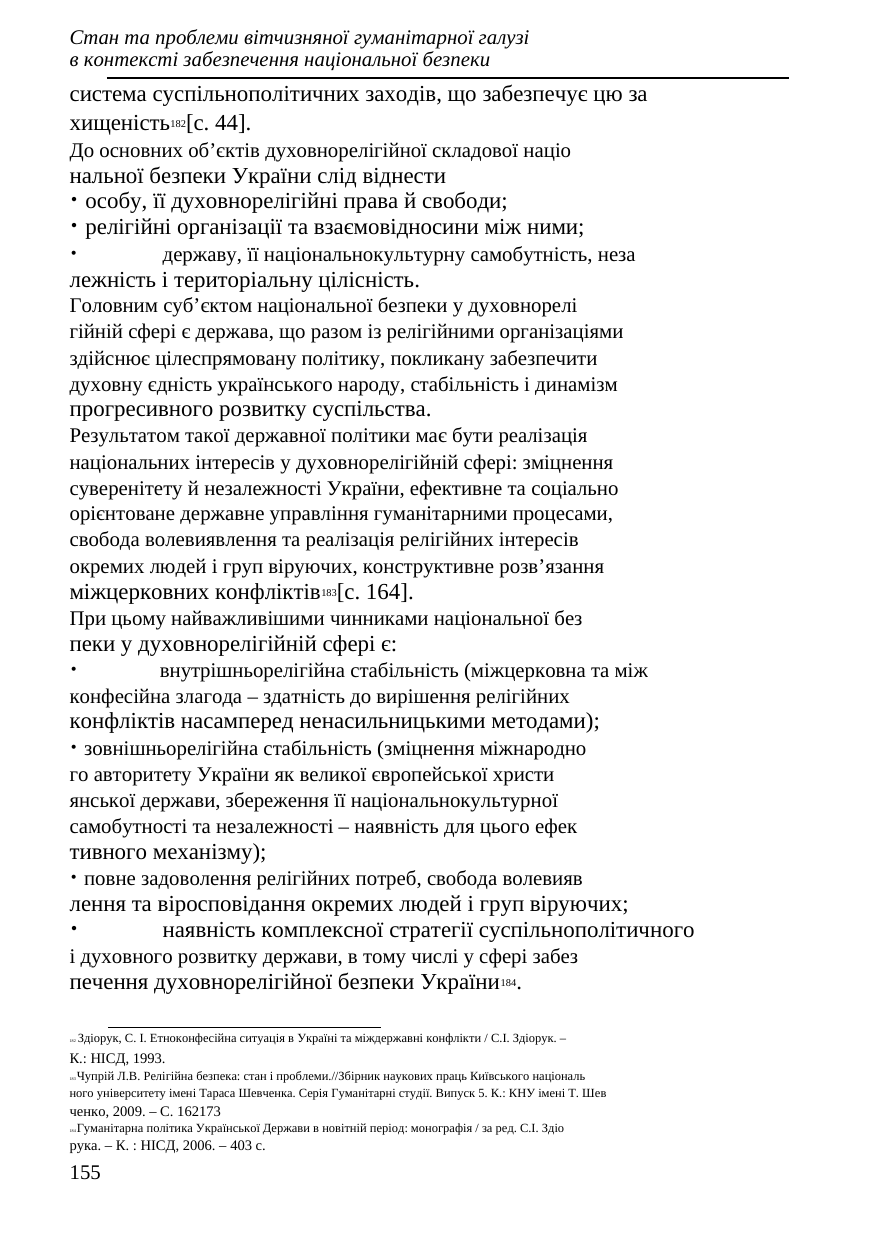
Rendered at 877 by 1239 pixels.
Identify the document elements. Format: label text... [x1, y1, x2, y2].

text · наявність комплексної стратегії суспільнополітичного [69, 917, 862, 942]
text При цьому найважливішими чинниками національної без [69, 605, 862, 630]
text 155 [69, 1154, 862, 1186]
text прогресивного розвитку суспільства. [69, 397, 862, 422]
text гійній сфері є держава, що разом із релігійними організаціями [69, 318, 862, 344]
text До основних об’єктів духовнорелігійної складової націо [69, 136, 862, 162]
text 182 Здіорук, С. І. Етноконфесійна ситуація в Україні та міждержавні конфлікти / С.І. Здіорук. – [69, 1017, 862, 1049]
text Результатом такої державної політики має бути реалізація [69, 422, 862, 448]
text · державу, її національнокультурну самобутність, неза [69, 240, 862, 266]
text ного університету імені Тараса Шевченка. Серія Гуманітарні студії. Випуск 5. К.: КНУ імені Т. Шев [69, 1083, 862, 1102]
text · внутрішньорелігійна стабільність (міжцерковна та між [69, 656, 862, 683]
text тивного механізму); [69, 838, 862, 864]
text здійснює цілеспрямовану політику, покликану забезпечити [69, 344, 862, 370]
text хищеність182[с. 44]. [69, 109, 862, 136]
text го авторитету України як великої європейської христи [69, 760, 862, 787]
text суверенітету й незалежності України, ефективне та соціально [69, 474, 862, 501]
text конфліктів насамперед ненасильницькими методами); [69, 709, 862, 734]
text ченко, 2009. – С. 162173 [69, 1102, 862, 1119]
text самобутності та незалежності – наявність для цього ефек [69, 813, 862, 838]
text Головним суб’єктом національної безпеки у духовнорелі [69, 293, 862, 318]
text · зовнішньорелігійна стабільність (зміцнення міжнародно [69, 734, 862, 760]
text духовну єдність українського народу, стабільність і динамізм [69, 370, 862, 397]
text лення та віросповідання окремих людей і груп віруючих; [69, 891, 862, 917]
text свобода волевиявлення та реалізація релігійних інтересів [69, 526, 862, 552]
text 184 Гуманітарна політика Української Держави в новітній період: монографія / за ред. С.І. Здіо [69, 1119, 862, 1136]
text в контексті забезпечення національної безпеки [69, 48, 862, 71]
text янської держави, збереження її національнокультурної [69, 787, 862, 813]
text пеки у духовнорелігійній сфері є: [69, 630, 862, 656]
text лежність і територіальну цілісність. [69, 266, 862, 293]
text Стан та проблеми вітчизняної гуманітарної галузі [69, 29, 862, 48]
text орієнтоване державне управління гуманітарними процесами, [69, 501, 862, 526]
text окремих людей і груп віруючих, конструктивне розв’язання [69, 552, 862, 578]
text нальної безпеки України слід віднести [69, 162, 862, 189]
text національних інтересів у духовнорелігійній сфері: зміцнення [69, 448, 862, 474]
text печення духовнорелігійної безпеки України184. [69, 968, 862, 995]
text конфесійна злагода – здатність до вирішення релігійних [69, 683, 862, 709]
text 183 Чупрій Л.В. Релігійна безпека: стан і проблеми.//Збірник наукових праць Київського національ [69, 1067, 862, 1083]
text система суспільнополітичних заходів, що забезпечує цю за [69, 71, 862, 109]
text К.: НІСД, 1993. [69, 1049, 862, 1067]
text · повне задоволення релігійних потреб, свобода волевияв [69, 864, 862, 891]
text міжцерковних конфліктів183[с. 164]. [69, 578, 862, 605]
text · релігійні організації та взаємовідносини між ними; [69, 214, 862, 240]
text · особу, її духовнорелігійні права й свободи; [69, 189, 862, 214]
text рука. – К. : НІСД, 2006. – 403 с. [69, 1136, 862, 1154]
text і духовного розвитку держави, в тому числі у сфері забез [69, 942, 862, 968]
